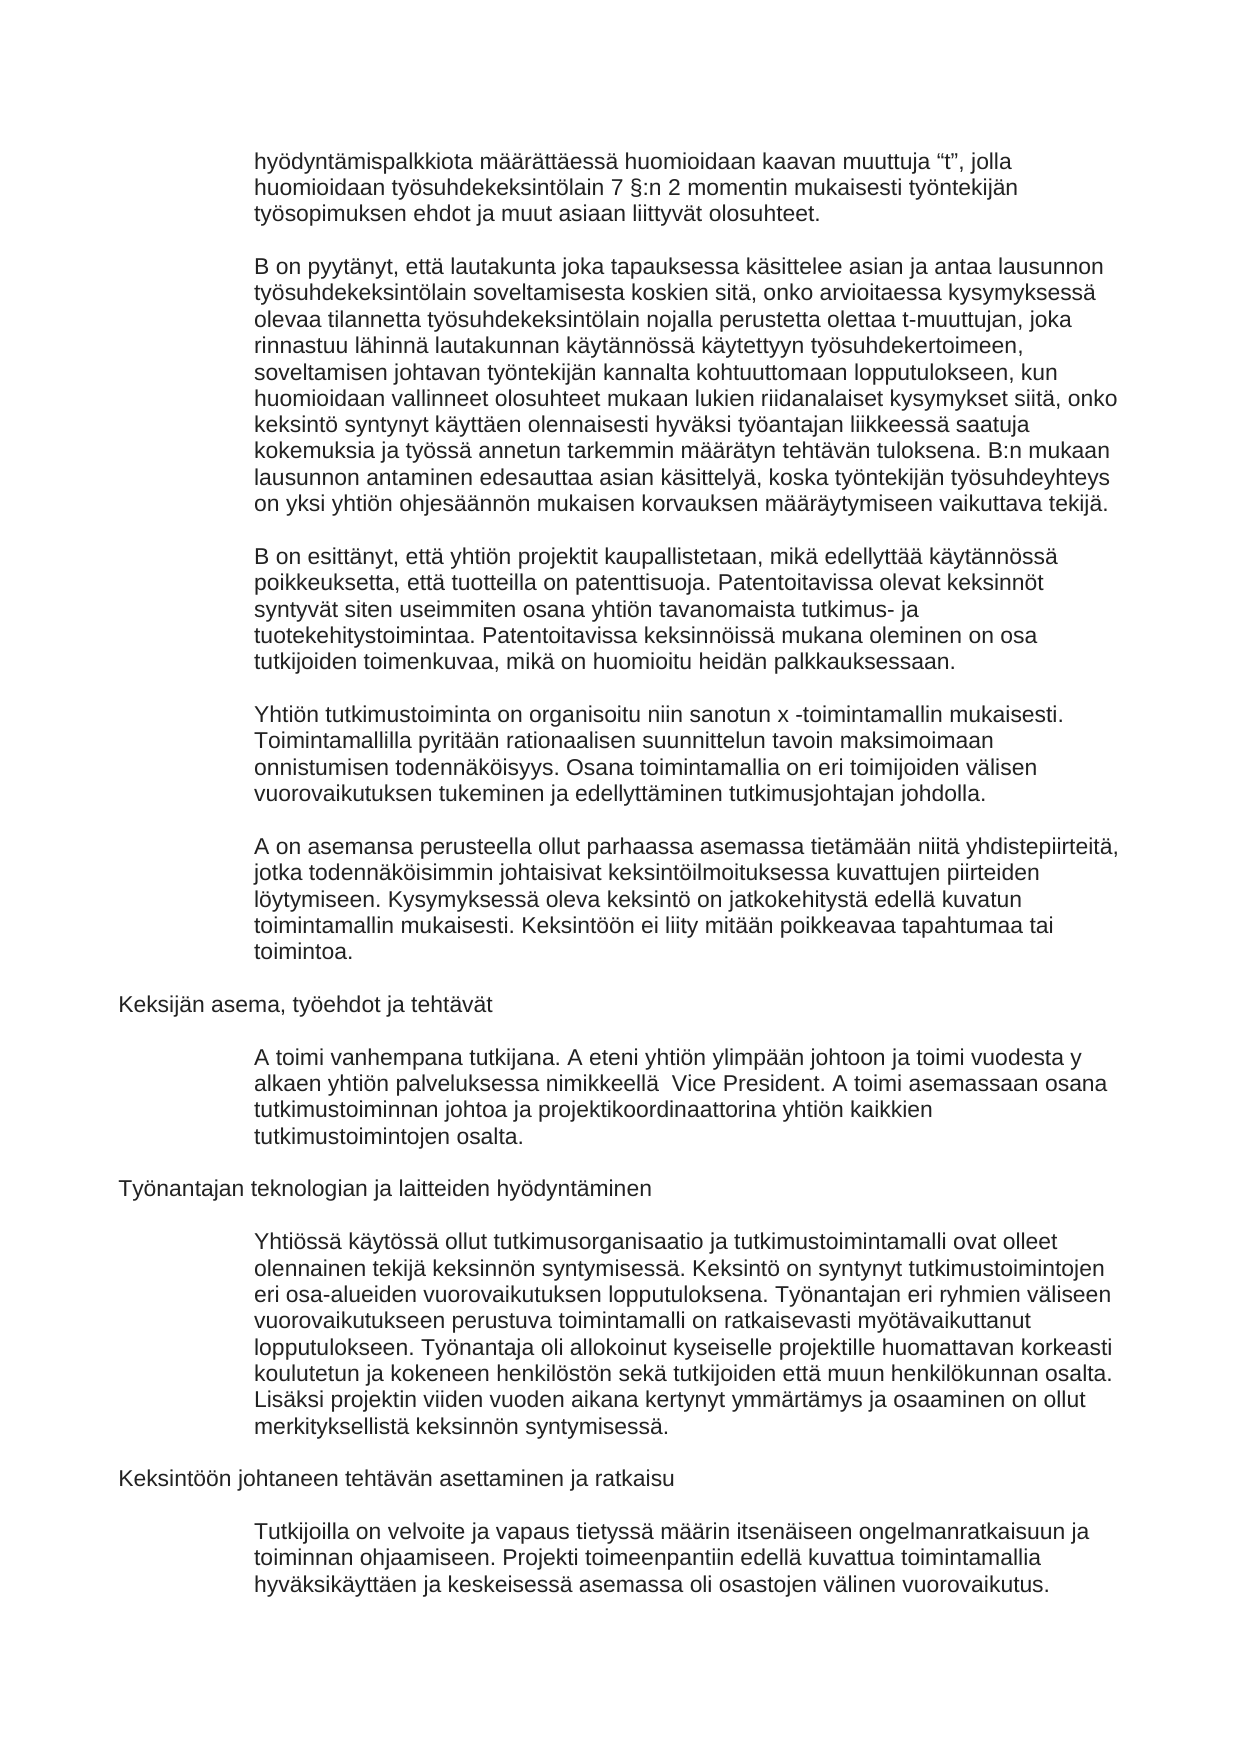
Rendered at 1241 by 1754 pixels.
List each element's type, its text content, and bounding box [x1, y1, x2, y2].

text Yhtiön tutkimustoiminta on organisoitu niin sanotun x -toimintamallin mukaisesti. Toimintamallilla pyritään rationaalisen suunnittelun tavoin maksimoimaan onnistumisen todennäköisyys. Osana toimintamallia on eri toimijoiden välisen vuorovaikutuksen tukeminen ja edellyttäminen tutkimusjohtajan johdolla. [254, 701, 1122, 806]
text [254, 1518, 1122, 1597]
text Yhtiössä käytössä ollut tutkimusorganisaatio ja tutkimustoimintamalli ovat olleet olennainen tekijä keksinnön syntymisessä. Keksintö on syntynyt tutkimustoimintojen eri osa-alueiden vuorovaikutuksen lopputuloksena. Työnantajan eri ryhmien väliseen vuorovaikutukseen perustuva toimintamalli on ratkaisevasti myötävaikuttanut lopputulokseen. Työnantaja oli allokoinut kyseiselle projektille huomattavan korkeasti koulutetun ja kokeneen henkilöstön sekä tutkijoiden että muun henkilökunnan osalta. Lisäksi projektin viiden vuoden aikana kertynyt ymmärtämys ja osaaminen on ollut merkityksellistä keksinnön syntymisessä. [254, 1228, 1122, 1439]
text Työnantajan teknologian ja laitteiden hyödyntäminen [118, 1175, 1122, 1202]
text A toimi vanhempana tutkijana. A eteni yhtiön ylimpään johtoon ja toimi vuodesta y alkaen yhtiön palveluksessa nimikkeellä Vice President. A toimi asemassaan osana tutkimustoiminnan johtoa ja projektikoordinaattorina yhtiön kaikkien tutkimustoimintojen osalta. [254, 1044, 1122, 1149]
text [254, 148, 1122, 227]
text Keksintöön johtaneen tehtävän asettaminen ja ratkaisu [118, 1465, 1122, 1492]
text B on pyytänyt, että lautakunta joka tapauksessa käsittelee asian ja antaa lausunnon työsuhdekeksintölain soveltamisesta koskien sitä, onko arvioitaessa kysymyksessä olevaa tilannetta työsuhdekeksintölain nojalla perustetta olettaa t-muuttujan, joka rinnastuu lähinnä lautakunnan käytännössä käytettyyn työsuhdekertoimeen, soveltamisen johtavan työntekijän kannalta kohtuuttomaan lopputulokseen, kun huomioidaan vallinneet olosuhteet mukaan lukien riidanalaiset kysymykset siitä, onko keksintö syntynyt käyttäen olennaisesti hyväksi työantajan liikkeessä saatuja kokemuksia ja työssä annetun tarkemmin määrätyn tehtävän tuloksena. B:n mukaan lausunnon antaminen edesauttaa asian käsittelyä, koska työntekijän työsuhdeyhteys on yksi yhtiön ohjesäännön mukaisen korvauksen määräytymiseen vaikuttava tekijä. [254, 253, 1122, 517]
text A on asemansa perusteella ollut parhaassa asemassa tietämään niitä yhdistepiirteitä, jotka todennäköisimmin johtaisivat keksintöilmoituksessa kuvattujen piirteiden löytymiseen. Kysymyksessä oleva keksintö on jatkokehitystä edellä kuvatun toimintamallin mukaisesti. Keksintöön ei liity mitään poikkeavaa tapahtumaa tai toimintoa. [254, 833, 1122, 964]
text B on esittänyt, että yhtiön projektit kaupallistetaan, mikä edellyttää käytännössä poikkeuksetta, että tuotteilla on patenttisuoja. Patentoitavissa olevat keksinnöt syntyvät siten useimmiten osana yhtiön tavanomaista tutkimus- ja tuotekehitystoimintaa. Patentoitavissa keksinnöissä mukana oleminen on osa tutkijoiden toimenkuvaa, mikä on huomioitu heidän palkkauksessaan. [254, 543, 1122, 675]
text Keksijän asema, työehdot ja tehtävät [118, 991, 1122, 1017]
